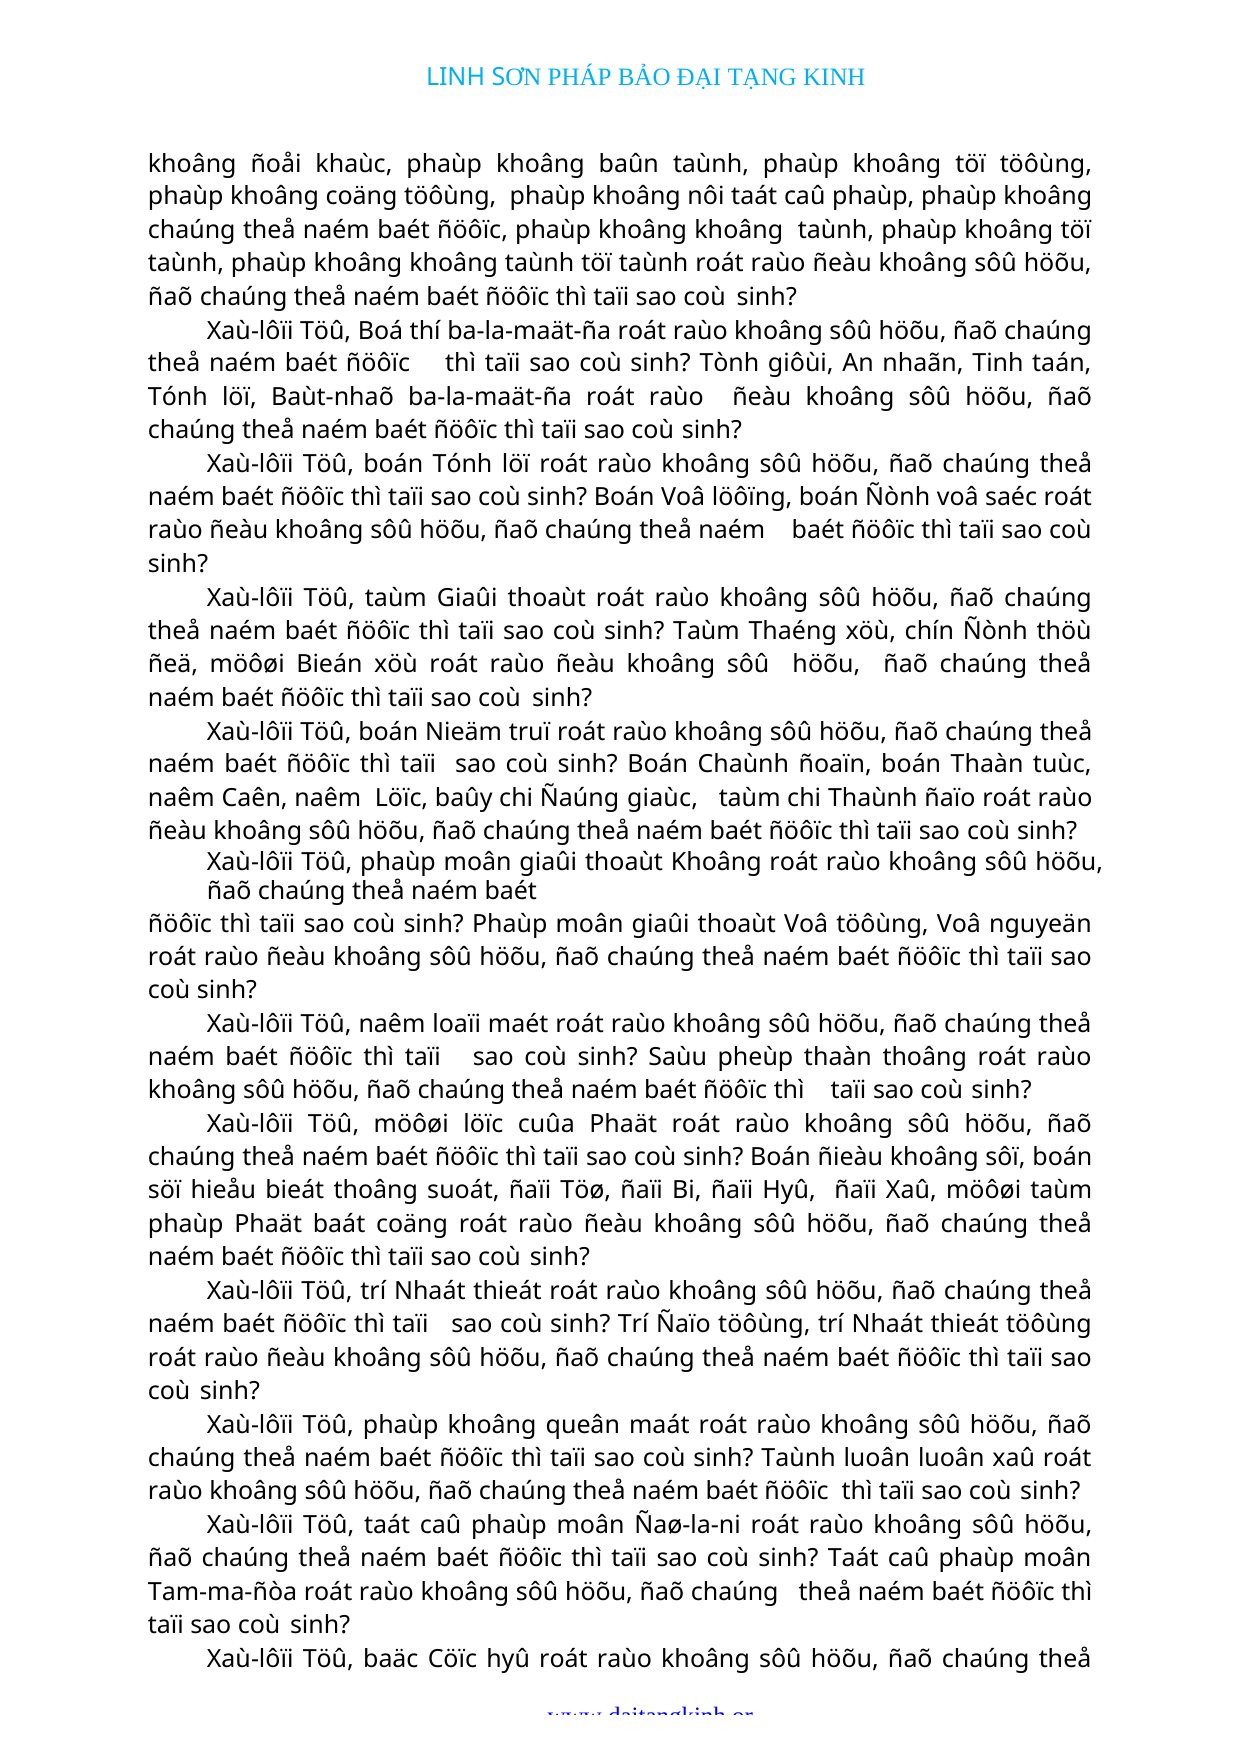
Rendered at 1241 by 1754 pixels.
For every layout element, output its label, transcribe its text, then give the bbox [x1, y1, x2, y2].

text Xaù-lôïi Töû, möôøi löïc cuûa Phaät roát raùo khoâng sôû höõu, ñaõ chaúng theå naém baét ñöôïc thì taïi sao coù sinh? Boán ñieàu khoâng sôï, boán söï hieåu bieát thoâng suoát, ñaïi Töø, ñaïi Bi, ñaïi Hyû, ñaïi Xaû, möôøi taùm phaùp Phaät baát coäng roát raùo ñeàu khoâng sôû höõu, ñaõ chaúng theå naém baét ñöôïc thì taïi sao coù sinh? [148, 1106, 1093, 1273]
text Xaù-lôïi Töû, naêm loaïi maét roát raùo khoâng sôû höõu, ñaõ chaúng theå naém baét ñöôïc thì taïi sao coù sinh? Saùu pheùp thaàn thoâng roát raùo khoâng sôû höõu, ñaõ chaúng theå naém baét ñöôïc thì taïi sao coù sinh? [148, 1006, 1093, 1106]
text Xaù-lôïi Töû, trí Nhaát thieát roát raùo khoâng sôû höõu, ñaõ chaúng theå naém baét ñöôïc thì taïi sao coù sinh? Trí Ñaïo töôùng, trí Nhaát thieát töôùng roát raùo ñeàu khoâng sôû höõu, ñaõ chaúng theå naém baét ñöôïc thì taïi sao coù sinh? [148, 1273, 1093, 1407]
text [148, 1641, 1093, 1674]
text Xaù-lôïi Töû, phaùp khoâng queân maát roát raùo khoâng sôû höõu, ñaõ chaúng theå naém baét ñöôïc thì taïi sao coù sinh? Taùnh luoân luoân xaû roát raùo khoâng sôû höõu, ñaõ chaúng theå naém baét ñöôïc thì taïi sao coù sinh? [148, 1407, 1093, 1507]
text ñöôïc thì taïi sao coù sinh? Phaùp moân giaûi thoaùt Voâ töôùng, Voâ nguyeän roát raùo ñeàu khoâng sôû höõu, ñaõ chaúng theå naém baét ñöôïc thì taïi sao coù sinh? [148, 906, 1093, 1006]
text Xaù-lôïi Töû, Boá thí ba-la-maät-ña roát raùo khoâng sôû höõu, ñaõ chaúng theå naém baét ñöôïc thì taïi sao coù sinh? Tònh giôùi, An nhaãn, Tinh taán, Tónh löï, Baùt-nhaõ ba-la-maät-ña roát raùo ñeàu khoâng sôû höõu, ñaõ chaúng theå naém baét ñöôïc thì taïi sao coù sinh? [148, 312, 1093, 446]
text Xaù-lôïi Töû, boán Nieäm truï roát raùo khoâng sôû höõu, ñaõ chaúng theå naém baét ñöôïc thì taïi sao coù sinh? Boán Chaùnh ñoaïn, boán Thaàn tuùc, naêm Caên, naêm Löïc, baûy chi Ñaúng giaùc, taùm chi Thaùnh ñaïo roát raùo ñeàu khoâng sôû höõu, ñaõ chaúng theå naém baét ñöôïc thì taïi sao coù sinh? [148, 713, 1093, 847]
text khoâng ñoåi khaùc, phaùp khoâng baûn taùnh, phaùp khoâng töï töôùng, phaùp khoâng coäng töôùng, phaùp khoâng nôi taát caû phaùp, phaùp khoâng chaúng theå naém baét ñöôïc, phaùp khoâng khoâng taùnh, phaùp khoâng töï taùnh, phaùp khoâng khoâng taùnh töï taùnh roát raùo ñeàu khoâng sôû höõu, ñaõ chaúng theå naém baét ñöôïc thì taïi sao coù sinh? [148, 145, 1093, 312]
text Xaù-lôïi Töû, taùm Giaûi thoaùt roát raùo khoâng sôû höõu, ñaõ chaúng theå naém baét ñöôïc thì taïi sao coù sinh? Taùm Thaéng xöù, chín Ñònh thöù ñeä, möôøi Bieán xöù roát raùo ñeàu khoâng sôû höõu, ñaõ chaúng theå naém baét ñöôïc thì taïi sao coù sinh? [148, 580, 1093, 713]
text Xaù-lôïi Töû, phaùp moân giaûi thoaùt Khoâng roát raùo khoâng sôû höõu, ñaõ chaúng theå naém baét [207, 847, 1105, 906]
text Xaù-lôïi Töû, taát caû phaùp moân Ñaø-la-ni roát raùo khoâng sôû höõu, ñaõ chaúng theå naém baét ñöôïc thì taïi sao coù sinh? Taát caû phaùp moân Tam-ma-ñòa roát raùo khoâng sôû höõu, ñaõ chaúng theå naém baét ñöôïc thì taïi sao coù sinh? [148, 1507, 1093, 1641]
text Xaù-lôïi Töû, boán Tónh löï roát raùo khoâng sôû höõu, ñaõ chaúng theå naém baét ñöôïc thì taïi sao coù sinh? Boán Voâ löôïng, boán Ñònh voâ saéc roát raùo ñeàu khoâng sôû höõu, ñaõ chaúng theå naém baét ñöôïc thì taïi sao coù sinh? [148, 446, 1093, 580]
